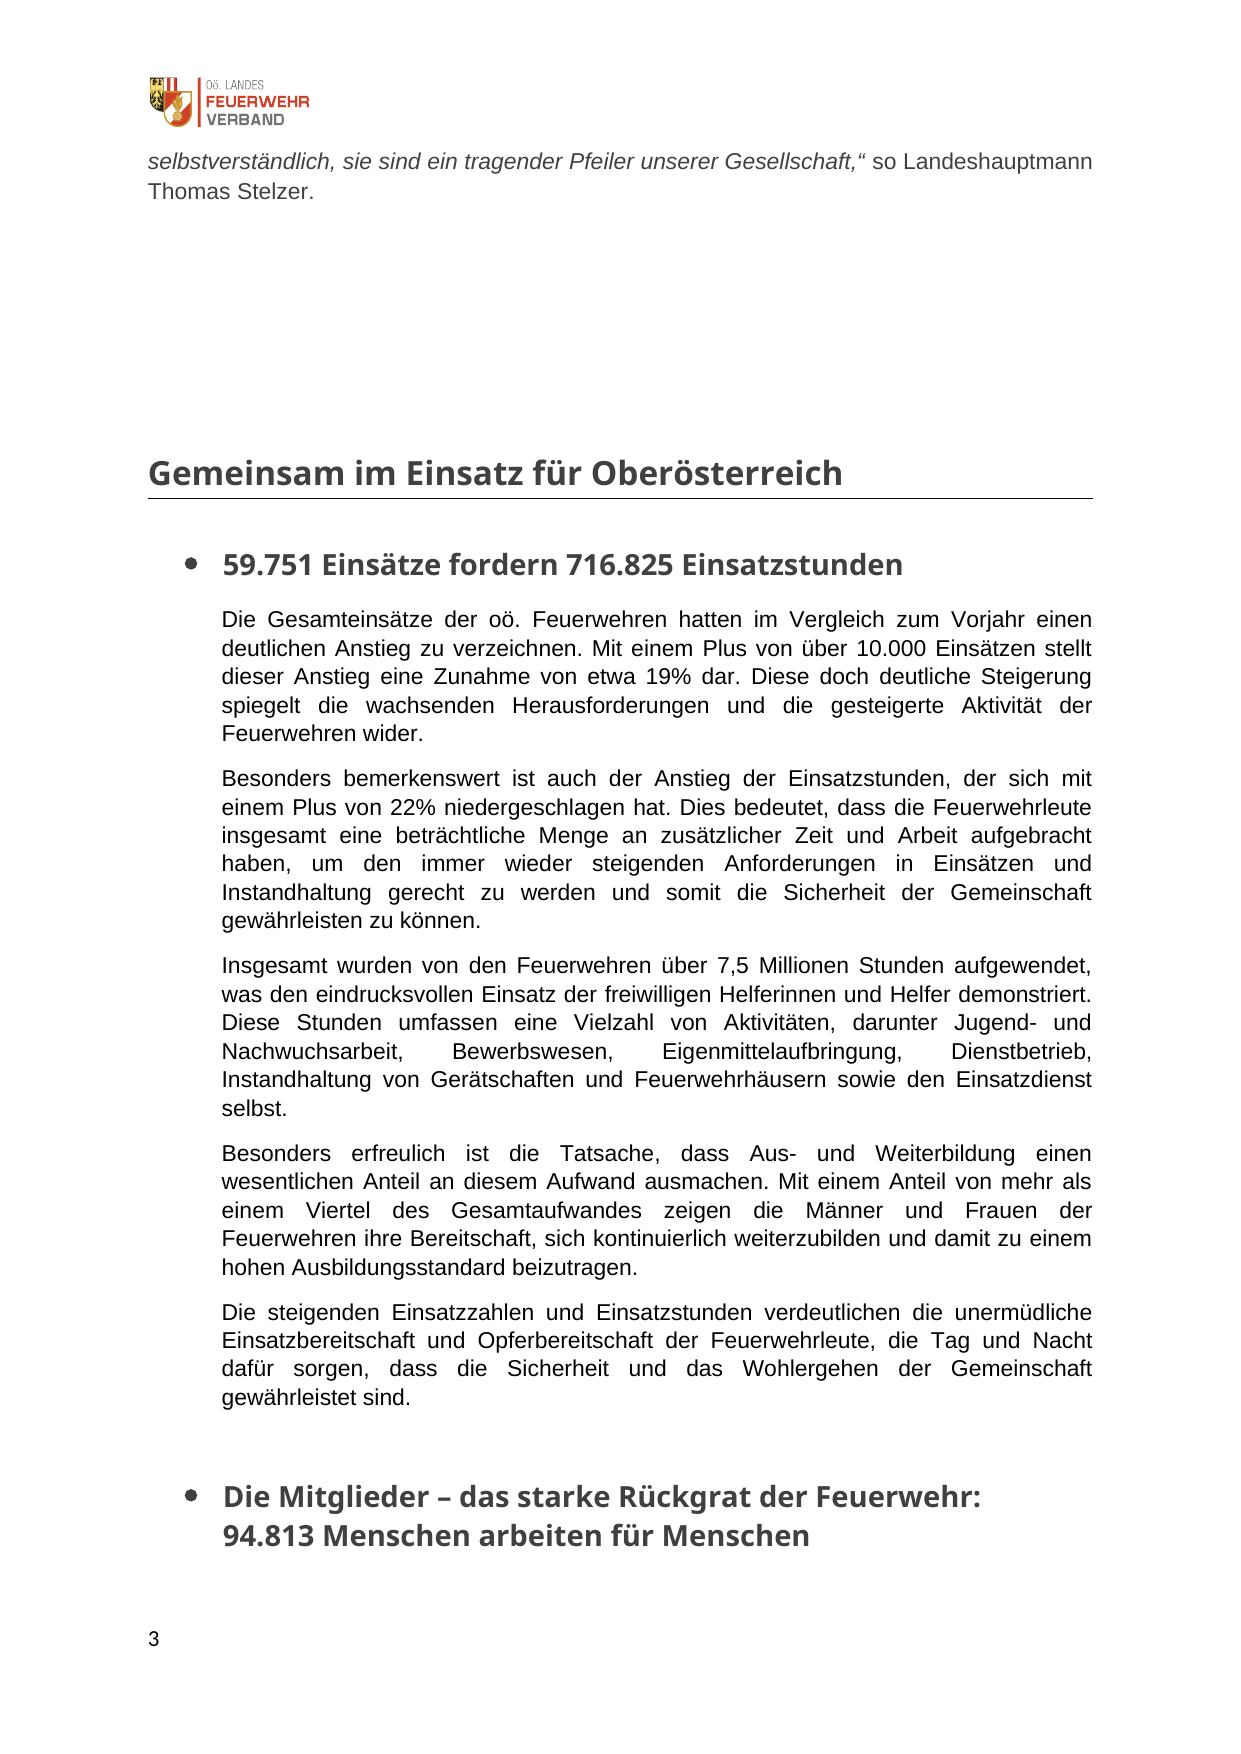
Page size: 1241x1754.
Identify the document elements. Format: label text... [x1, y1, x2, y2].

text Die steigenden Einsatzzahlen und Einsatzstunden verdeutlichen die unermüdliche Einsatzbereitschaft und Opferbereitschaft der Feuerwehrleute, die Tag und Nacht dafür sorgen, dass die Sicherheit und das Wohlergehen der Gemeinschaft gewährleistet sind. [221, 1298, 1093, 1410]
list 59.751 Einsätze fordern 716.825 Einsatzstunden [185, 544, 1093, 584]
text Gemeinsam im Einsatz für Oberösterreich [148, 450, 1093, 498]
text Besonders bemerkenswert ist auch der Anstieg der Einsatzstunden, der sich mit einem Plus von 22% niedergeschlagen hat. Dies bedeutet, dass die Feuerwehrleute insgesamt eine beträchtliche Menge an zusätzlicher Zeit und Arbeit aufgebracht haben, um den immer wieder steigenden Anforderungen in Einsätzen und Instandhaltung gerecht zu werden und somit die Sicherheit der Gemeinschaft gewährleisten zu können. [221, 765, 1093, 934]
text Insgesamt wurden von den Feuerwehren über 7,5 Millionen Stunden aufgewendet, was den eindrucksvollen Einsatz der freiwilligen Helferinnen und Helfer demonstriert. Diese Stunden umfassen eine Vielzahl von Aktivitäten, darunter Jugend- und Nachwuchsarbeit, Bewerbswesen, Eigenmittelaufbringung, Dienstbetrieb, Instandhaltung von Gerätschaften und Feuerwehrhäusern sowie den Einsatzdienst selbst. [221, 952, 1093, 1121]
picture [147, 73, 314, 132]
text Besonders erfreulich ist die Tatsache, dass Aus- und Weiterbildung einen wesentlichen Anteil an diesem Aufwand ausmachen. Mit einem Anteil von mehr als einem Viertel des Gesamtaufwandes zeigen die Männer und Frauen der Feuerwehren ihre Bereitschaft, sich kontinuierlich weiterzubilden und damit zu einem hohen Ausbildungsstandard beizutragen. [221, 1140, 1093, 1280]
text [148, 148, 1093, 204]
list Die Mitglieder – das starke Rückgrat der Feuerwehr: 94.813 Menschen arbeiten für Menschen [185, 1476, 1093, 1555]
text Die Gesamteinsätze der oö. Feuerwehren hatten im Vergleich zum Vorjahr einen deutlichen Anstieg zu verzeichnen. Mit einem Plus von über 10.000 Einsätzen stellt dieser Anstieg eine Zunahme von etwa 19% dar. Diese doch deutliche Steigerung spiegelt die wachsenden Herausforderungen und die gesteigerte Aktivität der Feuerwehren wider. [221, 606, 1093, 746]
